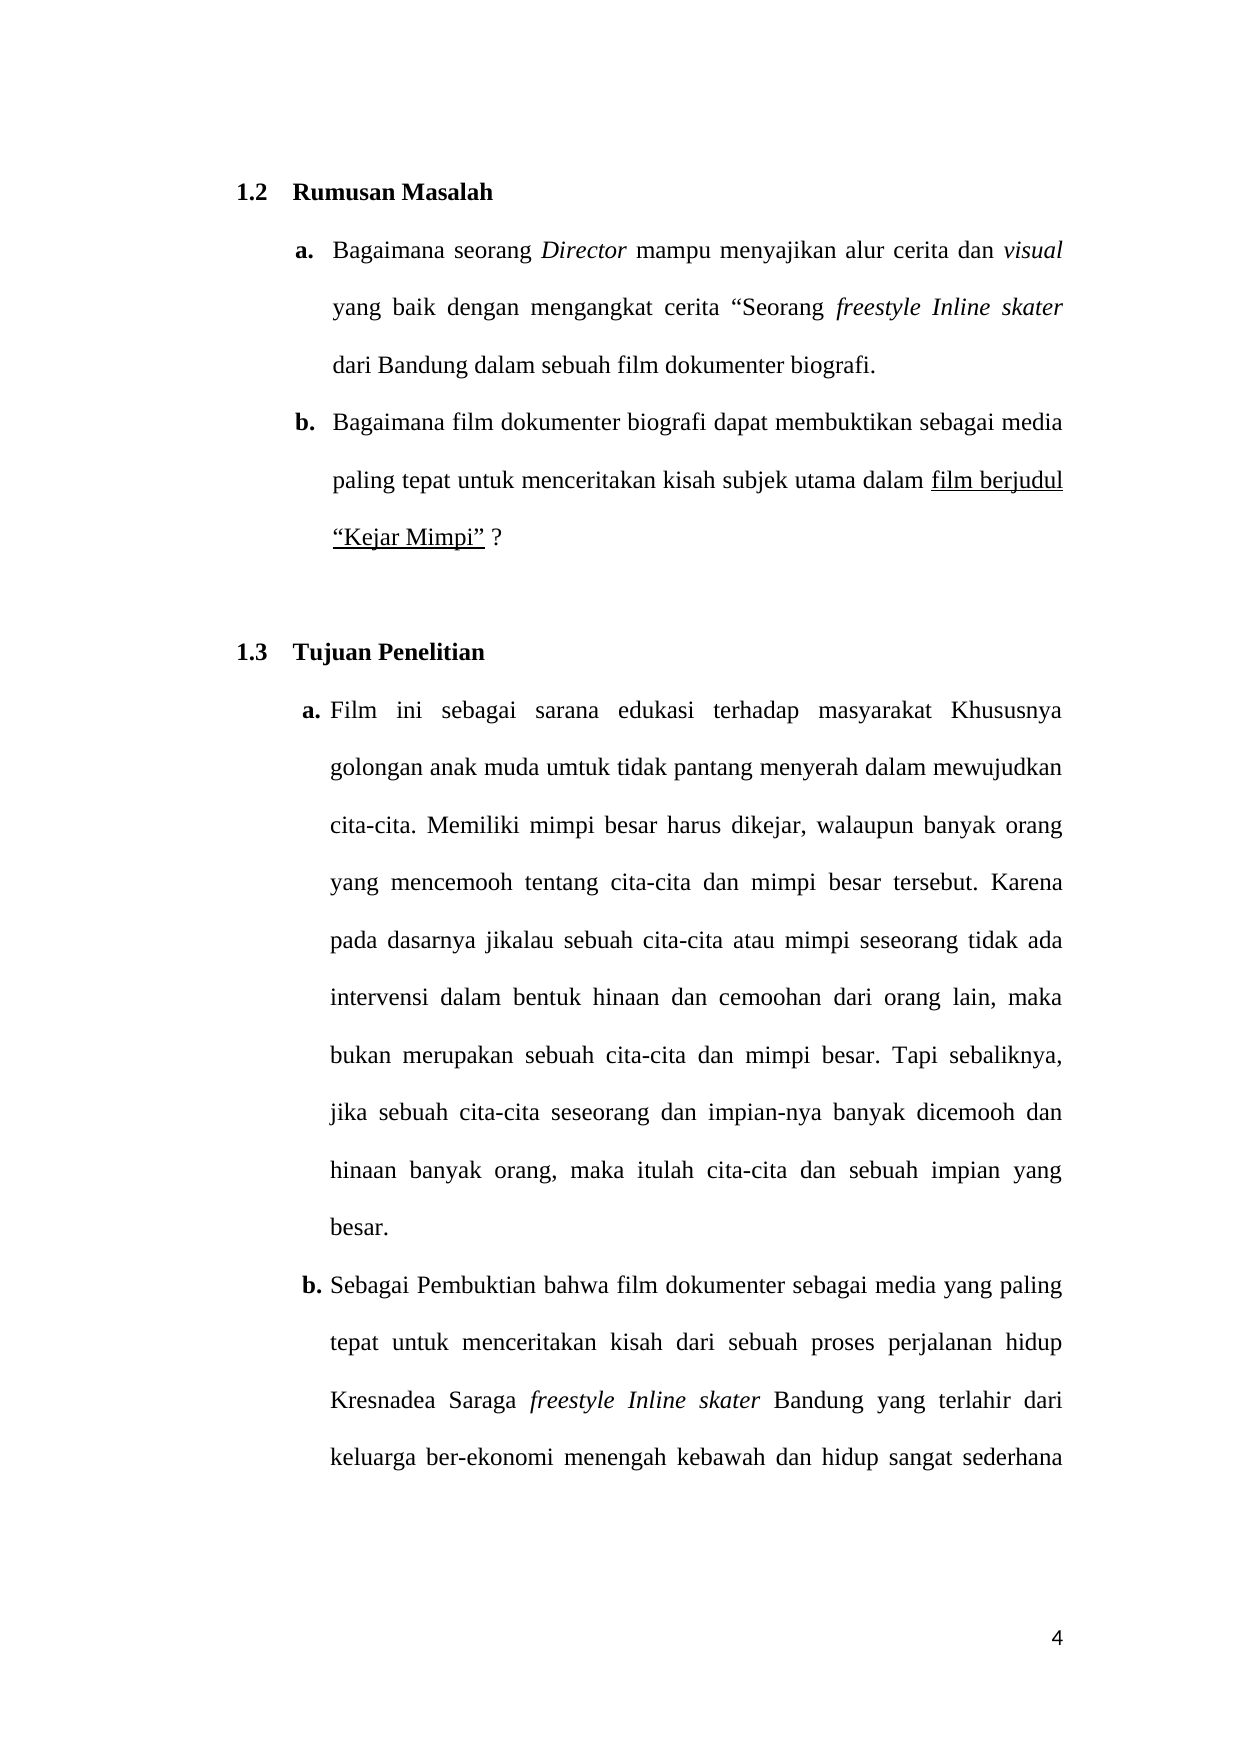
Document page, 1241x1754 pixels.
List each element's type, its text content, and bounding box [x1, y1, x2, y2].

list Rumusan Masalah [236, 177, 1063, 206]
list Bagaimana seorang Director mampu menyajikan alur cerita dan visual yang baik dengan mengangkat cerita “Seorang freestyle Inline skater dari Bandung dalam sebuah film dokumenter biografi. [295, 235, 1063, 378]
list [302, 1270, 1063, 1471]
list Film ini sebagai sarana edukasi terhadap masyarakat Khususnya golongan anak muda umtuk tidak pantang menyerah dalam mewujudkan cita-cita. Memiliki mimpi besar harus dikejar, walaupun banyak orang yang mencemooh tentang cita-cita dan mimpi besar tersebut. Karena pada dasarnya jikalau sebuah cita-cita atau mimpi seseorang tidak ada intervensi dalam bentuk hinaan dan cemoohan dari orang lain, maka bukan merupakan sebuah cita-cita dan mimpi besar. Tapi sebaliknya, jika sebuah cita-cita seseorang dan impian-nya banyak dicemooh dan hinaan banyak orang, maka itulah cita-cita dan sebuah impian yang besar. [302, 695, 1063, 1241]
list Tujuan Penelitian [236, 637, 1063, 666]
list Bagaimana film dokumenter biografi dapat membuktikan sebagai media paling tepat untuk menceritakan kisah subjek utama dalam film berjudul “Kejar Mimpi” ? [295, 407, 1063, 551]
